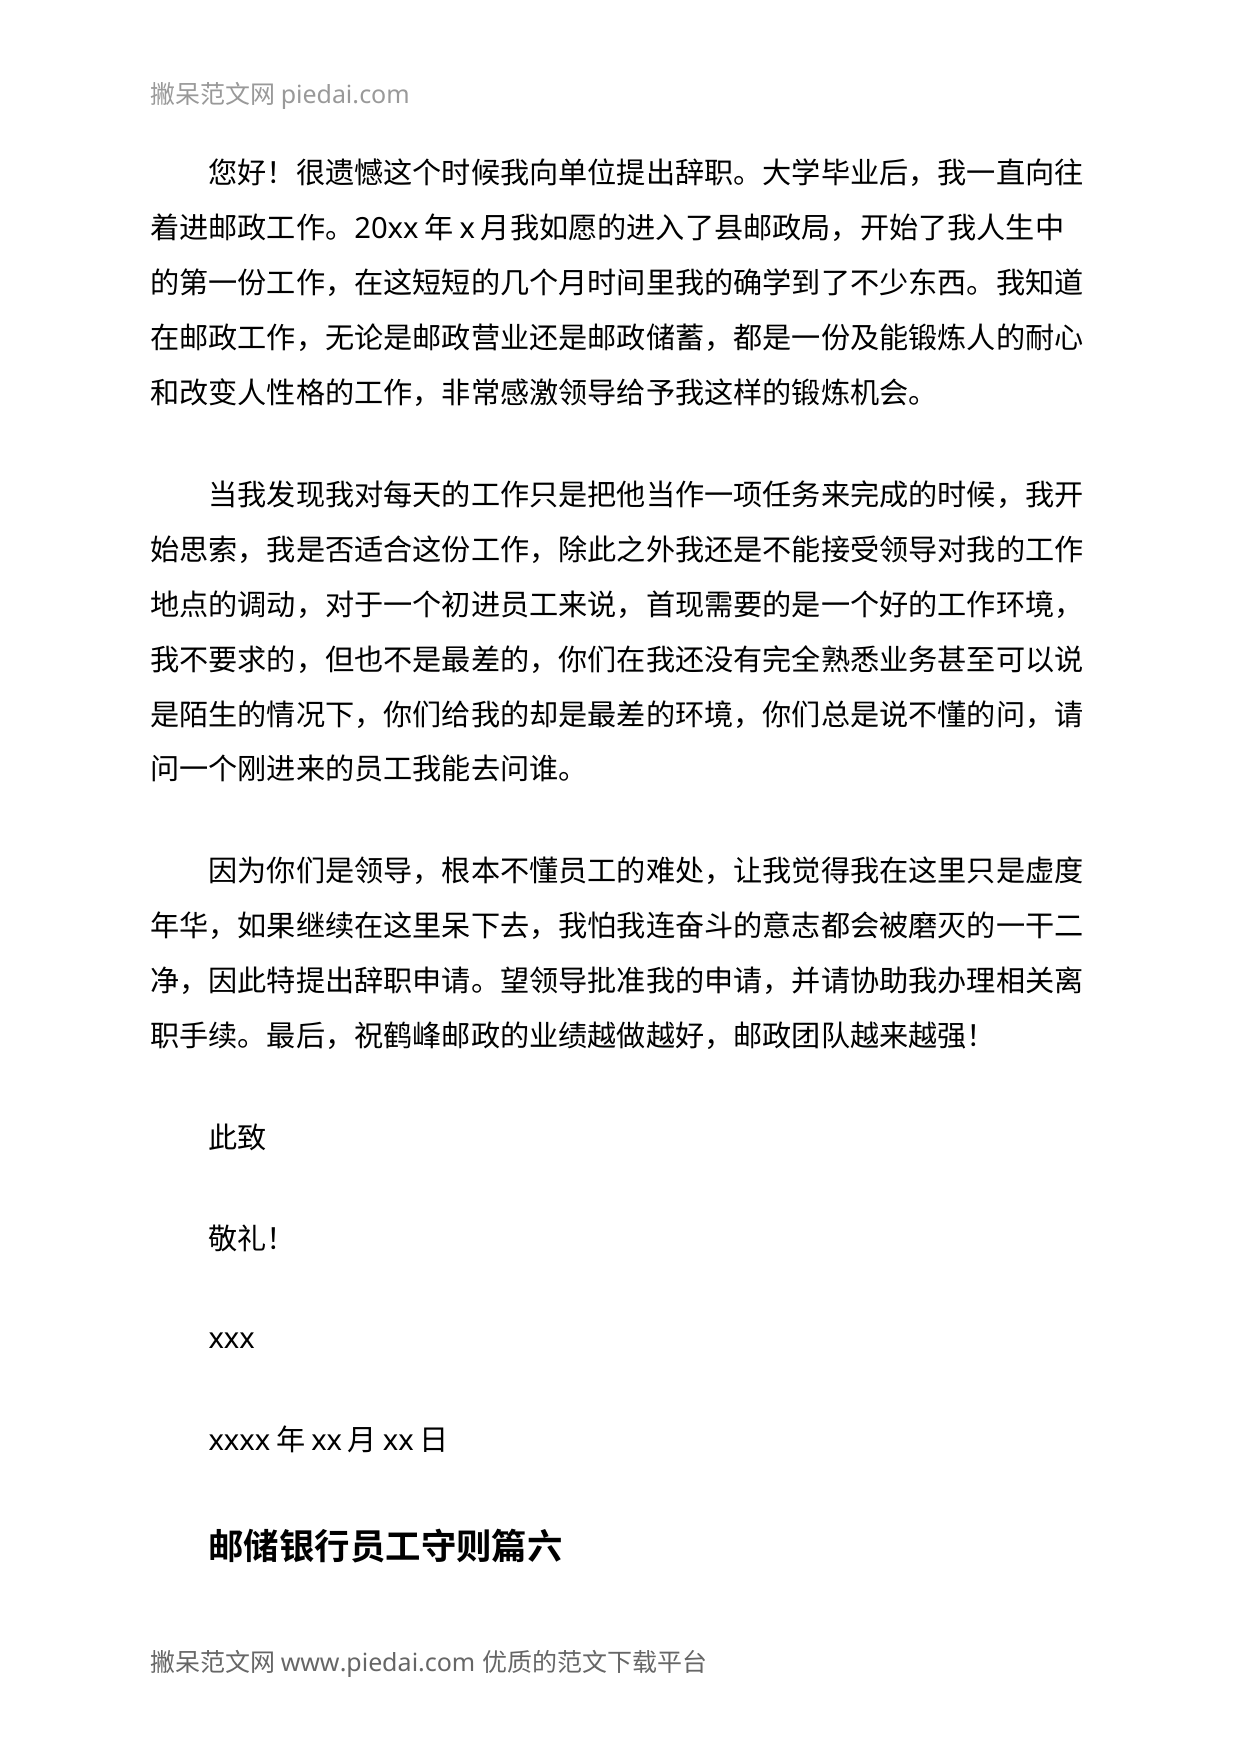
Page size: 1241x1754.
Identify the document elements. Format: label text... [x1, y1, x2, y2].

text 因为你们是领导，根本不懂员工的难处，让我觉得我在这里只是虚度年华，如果继续在这里呆下去，我怕我连奋斗的意志都会被磨灭的一干二净，因此特提出辞职申请。望领导批准我的申请，并请协助我办理相关离职手续。最后，祝鹤峰邮政的业绩越做越好，邮政团队越来越强！ [150, 848, 1090, 1055]
text 当我发现我对每天的工作只是把他当作一项任务来完成的时候，我开始思索，我是否适合这份工作，除此之外我还是不能接受领导对我的工作地点的调动，对于一个初进员工来说，首现需要的是一个好的工作环境，我不要求的，但也不是最差的，你们在我还没有完全熟悉业务甚至可以说是陌生的情况下，你们给我的却是最差的环境，你们总是说不懂的问，请问一个刚进来的员工我能去问谁。 [150, 471, 1090, 788]
text 您好！很遗憾这个时候我向单位提出辞职。大学毕业后，我一直向往着进邮政工作。20xx年x月我如愿的进入了县邮政局，开始了我人生中的第一份工作，在这短短的几个月时间里我的确学到了不少东西。我知道在邮政工作，无论是邮政营业还是邮政储蓄，都是一份及能锻炼人的耐心和改变人性格的工作，非常感激领导给予我这样的锻炼机会。 [150, 150, 1090, 412]
text 邮储银行员工守则篇六 [150, 1518, 1090, 1569]
text 敬礼！ [150, 1216, 1090, 1258]
text xxxx年xx月xx日 [150, 1416, 1090, 1458]
text 此致 [150, 1114, 1090, 1156]
text xxx [150, 1318, 1090, 1357]
